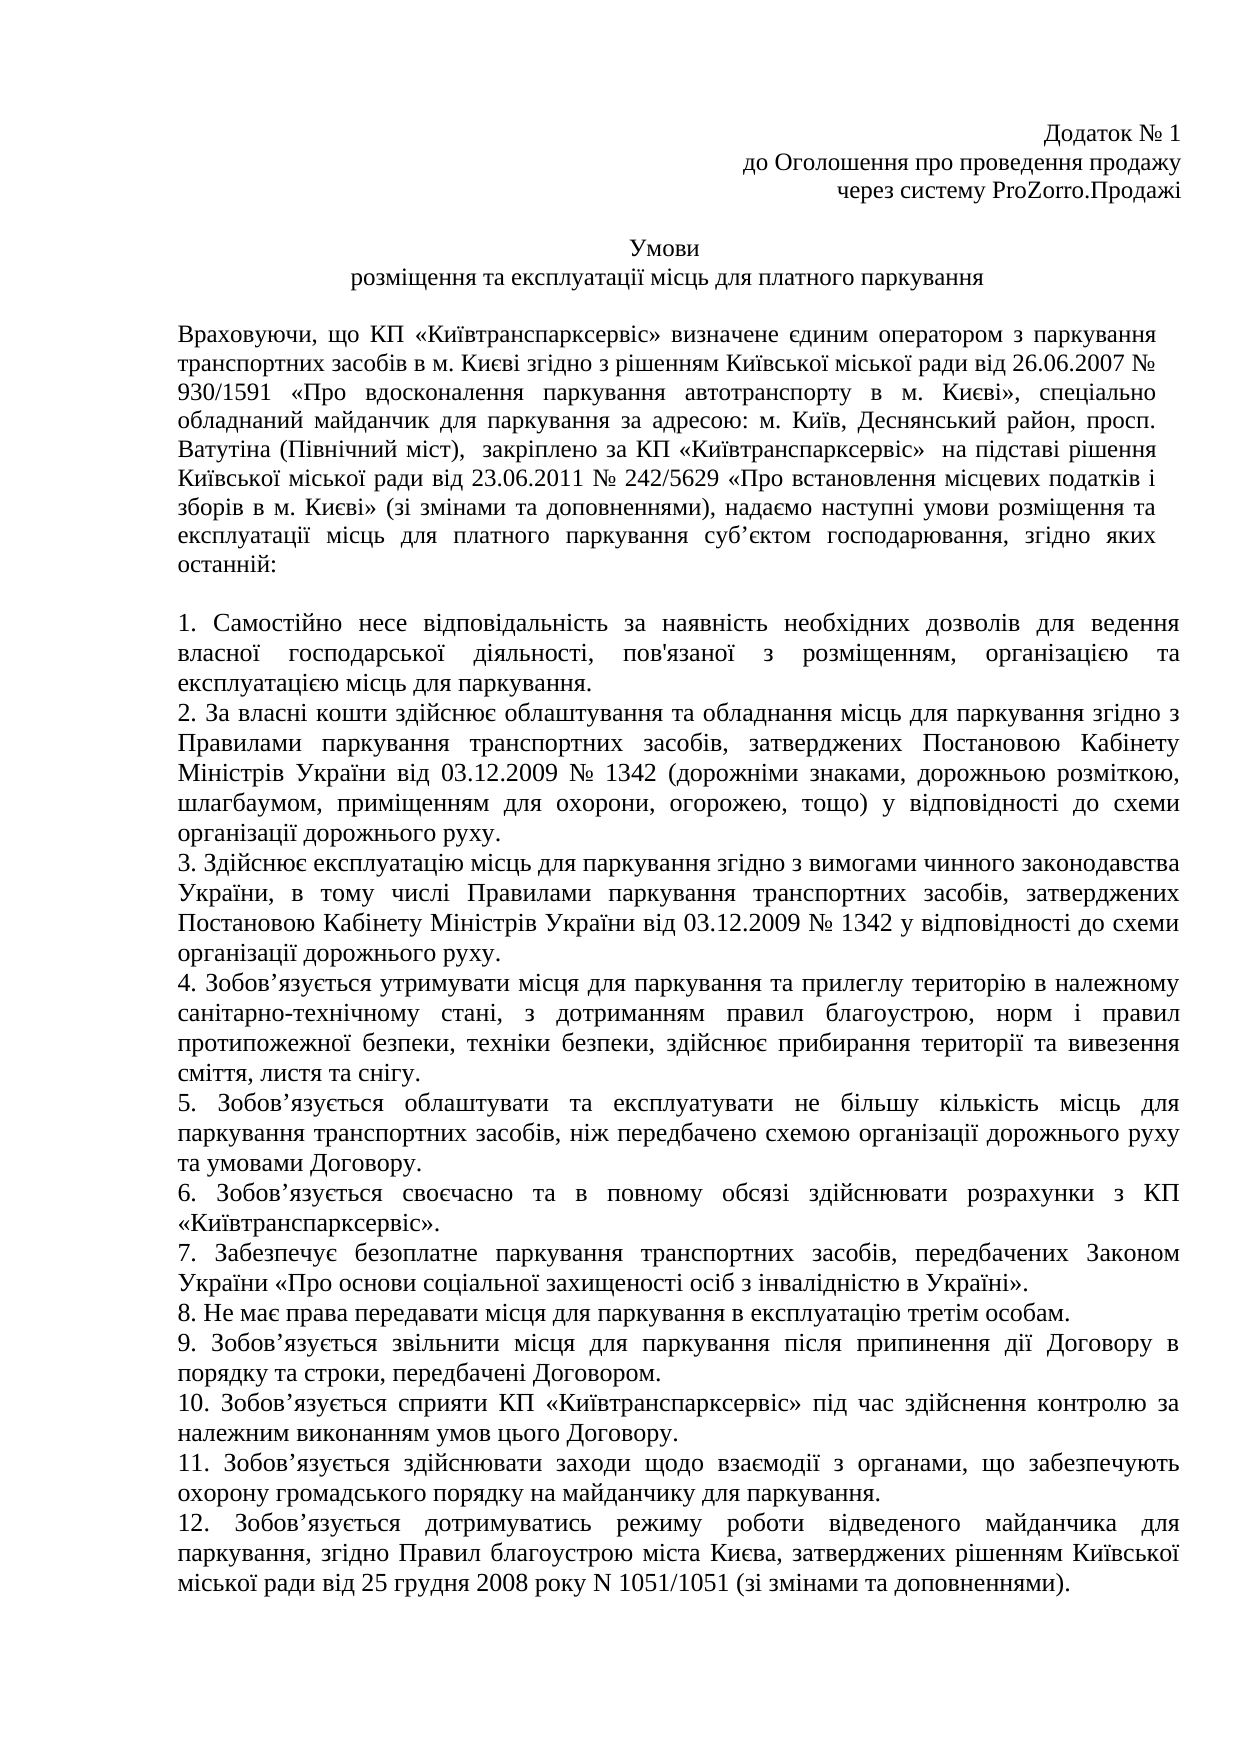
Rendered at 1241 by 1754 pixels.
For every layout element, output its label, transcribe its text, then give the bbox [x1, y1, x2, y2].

text 6. Зобов’язується своєчасно та в повному обсязі здійснювати розрахунки з КП «Київтранспарксервіс». [177, 1177, 1181, 1237]
text 10. Зобов’язується сприяти КП «Київтранспарксервіс» під час здійснення контролю за належним виконанням умов цього Договору. [177, 1387, 1181, 1447]
text до Оголошення про проведення продажу через систему ProZorro.Продажі [620, 147, 1181, 204]
text 4. Зобов’язується утримувати місця для паркування та прилеглу територію в належному санітарно-технічному стані, з дотриманням правил благоустрою, норм і правил протипожежної безпеки, техніки безпеки, здійснює прибирання території та вивезення сміття, листя та снігу. [177, 967, 1181, 1087]
text 9. Зобов’язується звільнити місця для паркування після припинення дії Договору в порядку та строки, передбачені Договором. [177, 1327, 1181, 1387]
text Враховуючи, що КП «Київтранспарксервіс» визначене єдиним оператором з паркування транспортних засобів в м. Києві згідно з рішенням Київської міської ради від 26.06.2007 № 930/1591 «Про вдосконалення паркування автотранспорту в м. Києві», спеціально обладнаний майданчик для паркування за адресою: м. Київ, Деснянський район, просп. Ватутіна (Північний міст), закріплено за КП «Київтранспарксервіс» на підставі рішення Київської міської ради від 23.06.2011 № 242/5629 «Про встановлення місцевих податків і зборів в м. Києві» (зі змінами та доповненнями), надаємо наступні умови розміщення та експлуатації місць для платного паркування суб’єктом господарювання, згідно яких останній: [177, 319, 1157, 578]
text 8. Не має права передавати місця для паркування в експлуатацію третім особам. [177, 1297, 1181, 1327]
text 2. За власні кошти здійснює облаштування та обладнання місць для паркування згідно з Правилами паркування транспортних засобів, затверджених Постановою Кабінету Міністрів України від 03.12.2009 № 1342 (дорожніми знаками, дорожньою розміткою, шлагбаумом, приміщенням для охорони, огорожею, тощо) у відповідності до схеми організації дорожнього руху. [177, 697, 1181, 847]
text 11. Зобов’язується здійснювати заходи щодо взаємодії з органами, що забезпечують охорону громадського порядку на майданчику для паркування. [177, 1447, 1181, 1507]
text Додаток № 1 [177, 118, 1181, 147]
text 1. Самостійно несе відповідальність за наявність необхідних дозволів для ведення власної господарської діяльності, пов'язаної з розміщенням, організацією та експлуатацією місць для паркування. [177, 607, 1181, 697]
text 7. Забезпечує безоплатне паркування транспортних засобів, передбачених Законом України «Про основи соціальної захищеності осіб з інвалідністю в Україні». [177, 1237, 1181, 1297]
text 5. Зобов’язується облаштувати та експлуатувати не більшу кількість місць для паркування транспортних засобів, ніж передбачено схемою організації дорожнього руху та умовами Договору. [177, 1087, 1181, 1177]
text 3. Здійснює експлуатацію місць для паркування згідно з вимогами чинного законодавства України, в тому числі Правилами паркування транспортних засобів, затверджених Постановою Кабінету Міністрів України від 03.12.2009 № 1342 у відповідності до схеми організації дорожнього руху. [177, 847, 1181, 967]
text Умови розміщення та експлуатації місць для платного паркування [177, 233, 1157, 291]
text 12. Зобов’язується дотримуватись режиму роботи відведеного майданчика для паркування, згідно Правил благоустрою міста Києва, затверджених рішенням Київської міської ради від 25 грудня 2008 року N 1051/1051 (зі змінами та доповненнями). [177, 1507, 1181, 1597]
